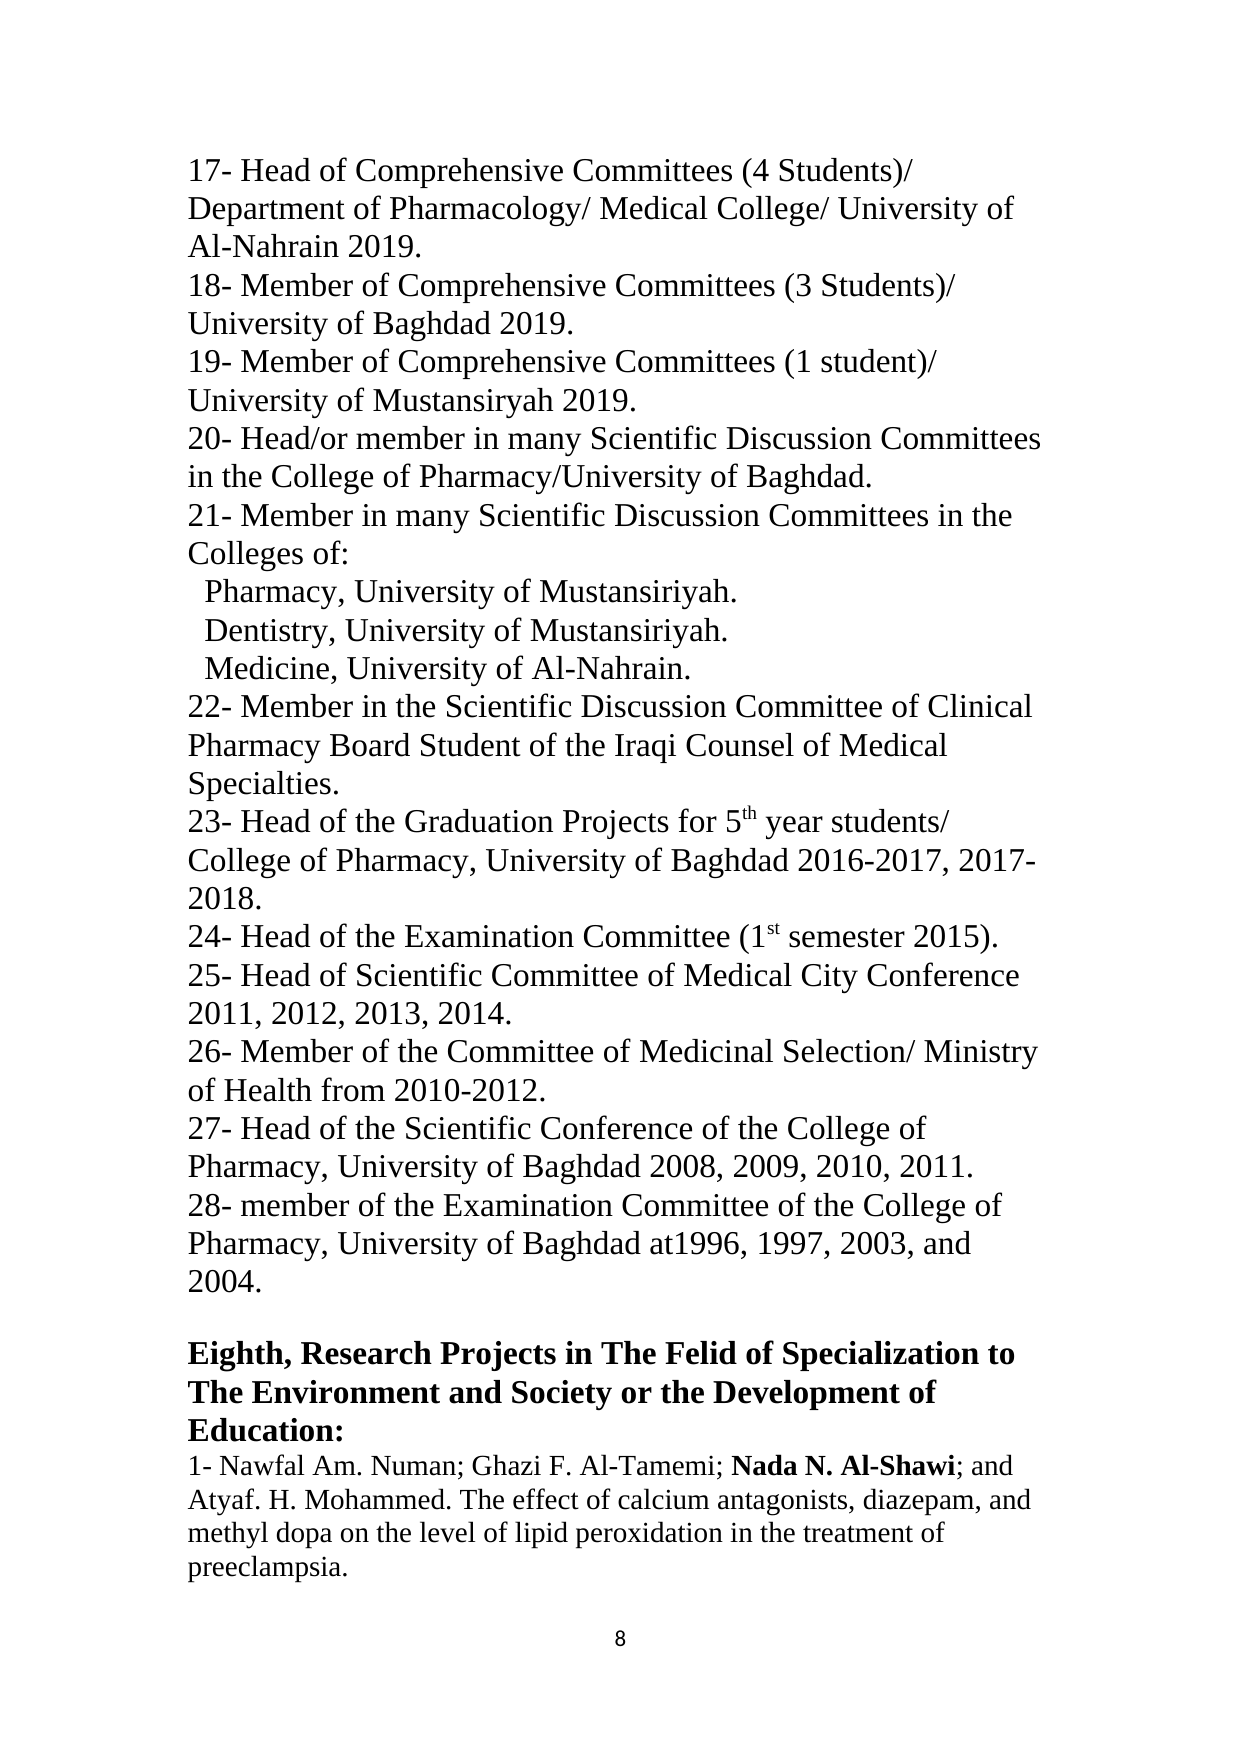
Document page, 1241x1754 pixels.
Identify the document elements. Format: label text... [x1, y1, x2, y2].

text 17- Head of Comprehensive Committees (4 Students)/ Department of Pharmacology/ Medical College/ University of Al-Nahrain 2019. [187, 150, 1053, 265]
text Dentistry, University of Mustansiriyah. [187, 610, 1053, 648]
text 28- member of the Examination Committee of the College of Pharmacy, University of Baghdad at1996, 1997, 2003, and 2004. [187, 1185, 1053, 1300]
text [187, 1482, 1053, 1516]
text 23- Head of the Graduation Projects for 5th year students/ College of Pharmacy, University of Baghdad 2016-2017, 2017-2018. [187, 802, 1053, 917]
text 25- Head of Scientific Committee of Medical City Conference 2011, 2012, 2013, 2014. [187, 955, 1053, 1032]
text 18- Member of Comprehensive Committees (3 Students)/ University of Baghdad 2019. [187, 265, 1053, 342]
text 26- Member of the Committee of Medicinal Selection/ Ministry of Health from 2010-2012. [187, 1032, 1053, 1108]
text 24- Head of the Examination Committee (1st semester 2015). [187, 917, 1053, 955]
text 20- Head/or member in many Scientific Discussion Committees in the College of Pharmacy/University of Baghdad. [187, 418, 1053, 495]
text 22- Member in the Scientific Discussion Committee of Clinical Pharmacy Board Student of the Iraqi Counsel of Medical Specialties. [187, 687, 1053, 802]
text 1- Nawfal Am. Numan; Ghazi F. Al-Tamemi; Nada N. Al-Shawi; and [187, 1448, 1053, 1482]
text 19- Member of Comprehensive Committees (1 student)/ University of Mustansiryah 2019. [187, 342, 1053, 418]
text Medicine, University of Al-Nahrain. [187, 648, 1053, 687]
text 21- Member in many Scientific Discussion Committees in the Colleges of: [187, 495, 1053, 572]
text 27- Head of the Scientific Conference of the College of Pharmacy, University of Baghdad 2008, 2009, 2010, 2011. [187, 1108, 1053, 1185]
text Eighth, Research Projects in The Felid of Specialization to The Environment and Society or the Development of Education: [187, 1333, 1053, 1448]
text methyl dopa on the level of lipid peroxidation in the treatment of preeclampsia. [187, 1516, 1053, 1583]
text Pharmacy, University of Mustansiriyah. [187, 572, 1053, 610]
